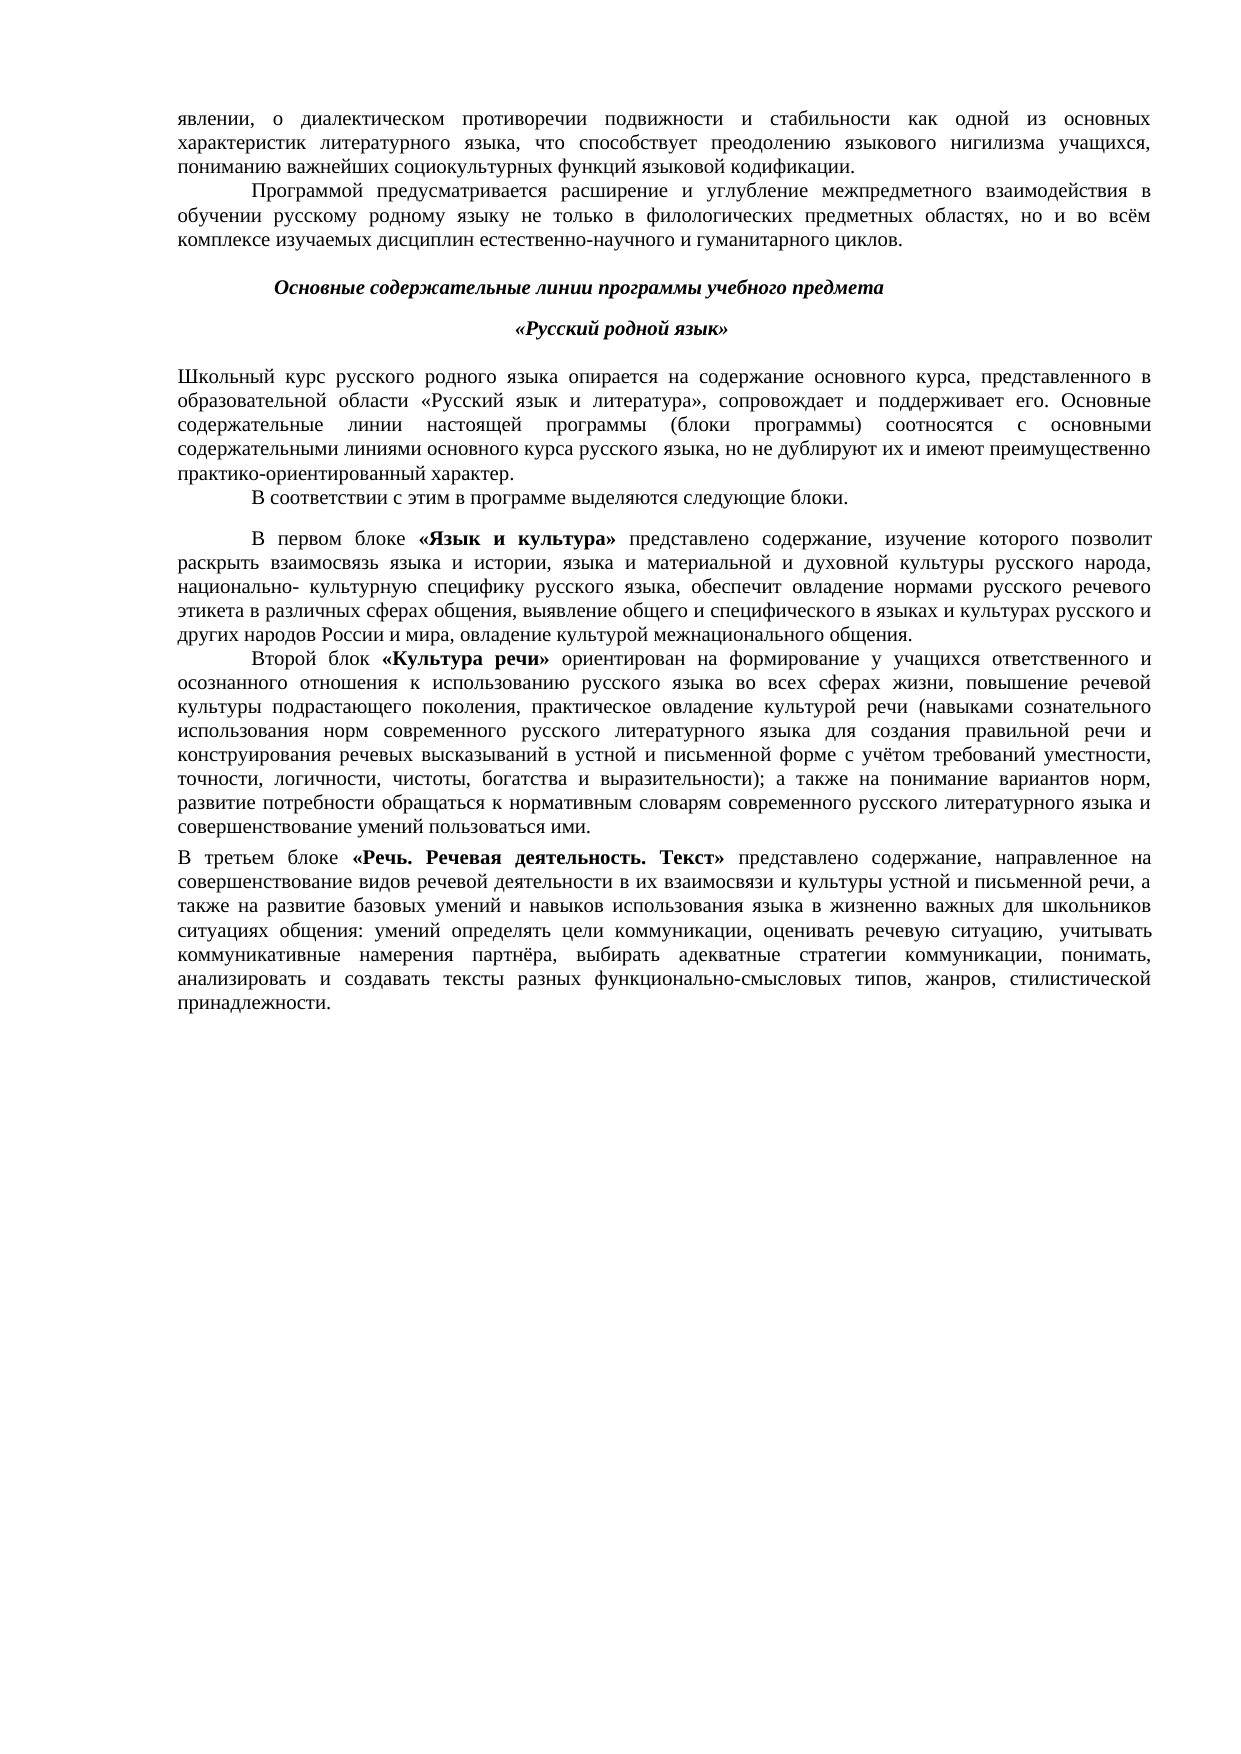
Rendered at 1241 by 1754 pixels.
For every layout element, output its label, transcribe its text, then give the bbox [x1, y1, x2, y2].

text В первом блоке «Язык и культура» представлено содержание, изучение которого позволит раскрыть взаимосвязь языка и истории, языка и материальной и духовной культуры русского народа, национально- культурную специфику русского языка, обеспечит овладение нормами русского речевого этикета в различных сферах общения, выявление общего и специфического в языках и культурах русского и других народов России и мира, овладение культурой межнационального общения. [177, 526, 1152, 646]
text «Русский родной язык» [515, 316, 1176, 340]
text Второй блок «Культура речи» ориентирован на формирование у учащихся ответственного и осознанного отношения к использованию русского языка во всех сферах жизни, повышение речевой культуры подрастающего поколения, практическое овладение культурой речи (навыками сознательного использования норм современного русского литературного языка для создания правильной речи и конструирования речевых высказываний в устной и письменной форме с учётом требований уместности, точности, логичности, чистоты, богатства и выразительности); а также на понимание вариантов норм, развитие потребности обращаться к нормативным словарям современного русского литературного языка и совершенствование умений пользоваться ими. [177, 646, 1152, 838]
text Школьный курс русского родного языка опирается на содержание основного курса, представленного в образовательной области «Русский язык и литература», сопровождает и поддерживает его. Основные содержательные линии настоящей программы (блоки программы) соотносятся с основными содержательными линиями основного курса русского языка, но не дублируют их и имеют преимущественно практико-ориентированный характер. [177, 364, 1152, 484]
text В третьем блоке «Речь. Речевая деятельность. Текст» представлено содержание, направленное на совершенствование видов речевой деятельности в их взаимосвязи и культуры устной и письменной речи, а также на развитие базовых умений и навыков использования языка в жизненно важных для школьников ситуациях общения: умений определять цели коммуникации, оценивать речевую ситуацию, учитывать коммуникативные намерения партнёра, выбирать адекватные стратегии коммуникации, понимать, анализировать и создавать тексты разных функционально-смысловых типов, жанров, стилистической принадлежности. [177, 845, 1152, 1014]
text В соответствии с этим в программе выделяются следующие блоки. [251, 484, 1176, 509]
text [177, 106, 1152, 178]
text Программой предусматривается расширение и углубление межпредметного взаимодействия в обучении русскому родному языку не только в филологических предметных областях, но и во всём комплексе изучаемых дисциплин естественно-научного и гуманитарного циклов. [177, 178, 1152, 251]
text Основные содержательные линии программы учебного предмета [274, 275, 1176, 299]
